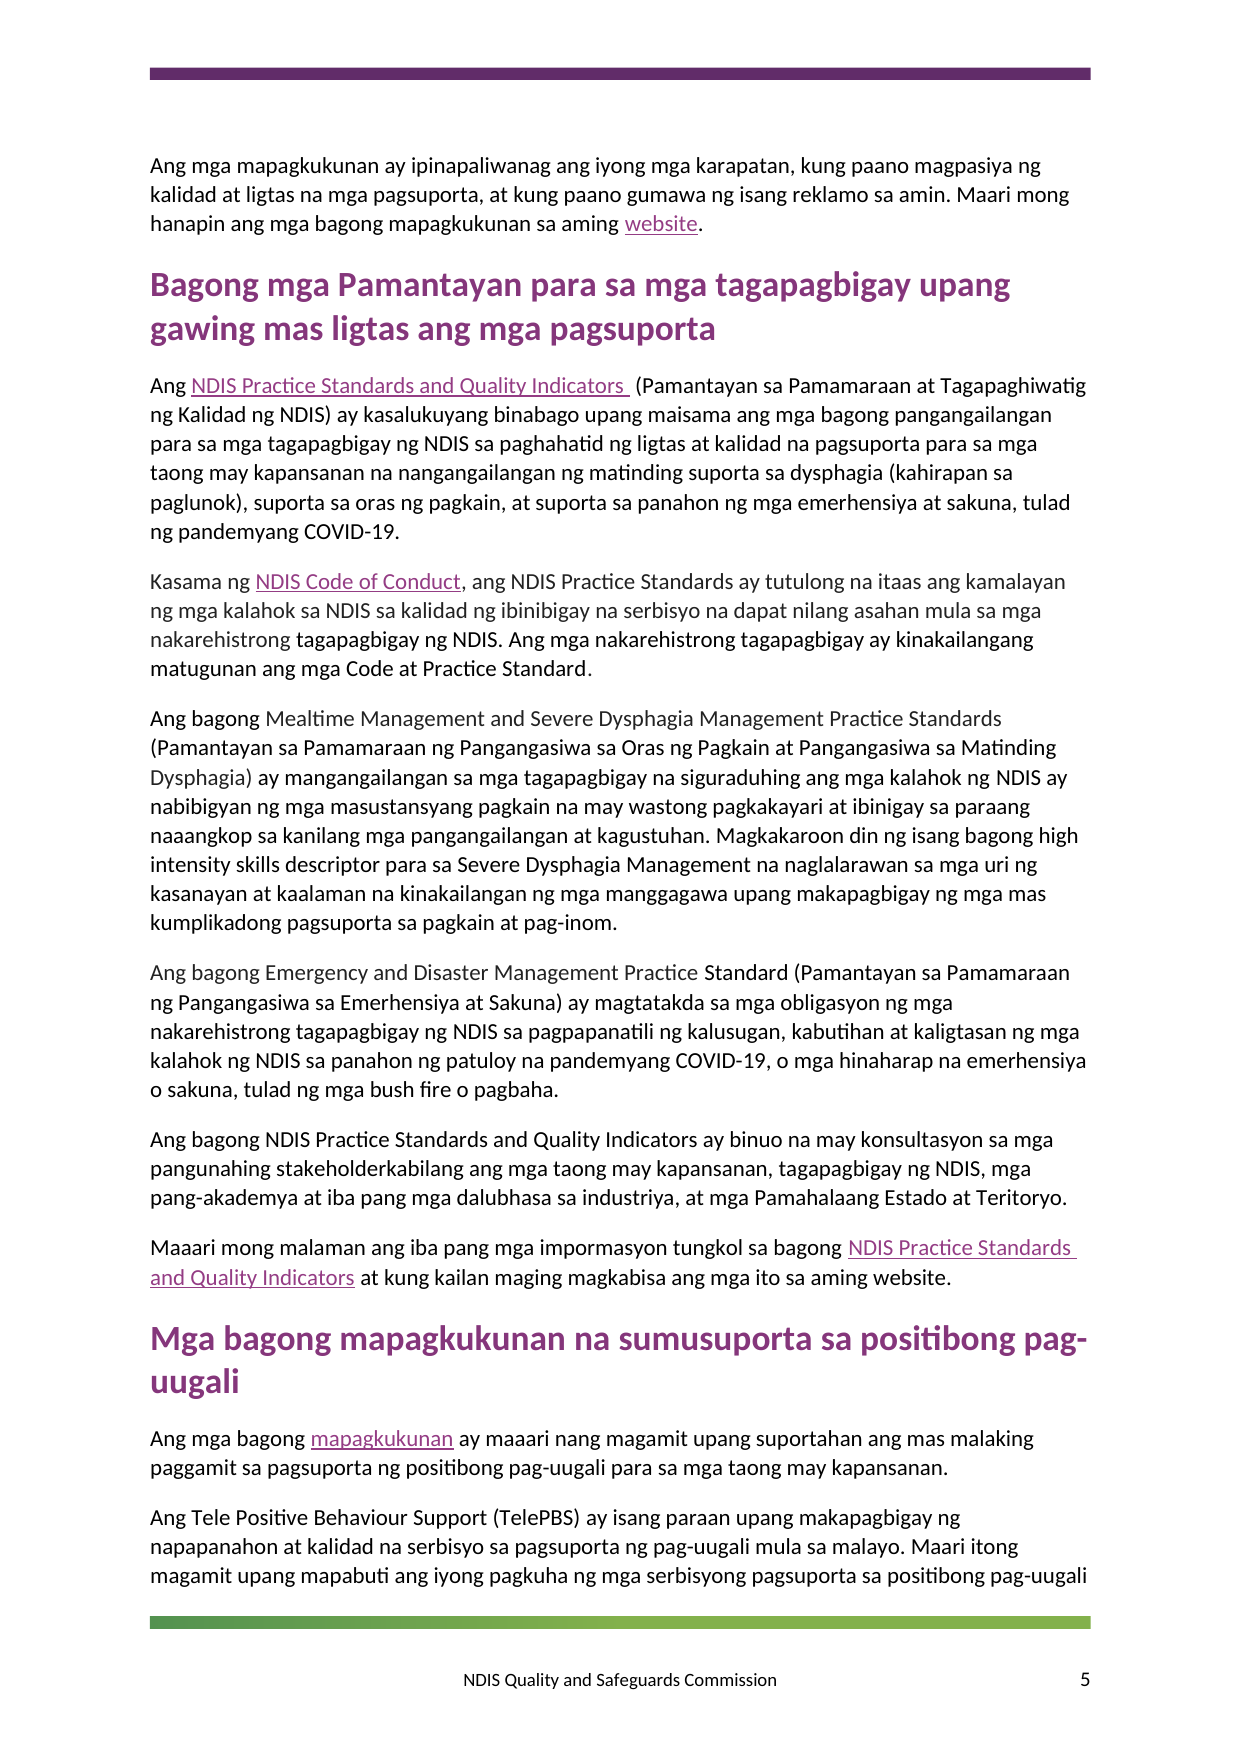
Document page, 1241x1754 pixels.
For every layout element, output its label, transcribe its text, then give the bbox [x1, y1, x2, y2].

subtitle Mga bagong mapagkukunan na sumusuporta sa positibong pag-uugali [150, 1316, 1090, 1402]
text Ang NDIS Practice Standards and Quality Indicators (Pamantayan sa Pamamaraan at Tagapaghiwatig ng Kalidad ng NDIS) ay kasalukuyang binabago upang maisama ang mga bagong pangangailangan para sa mga tagapagbigay ng NDIS sa paghahatid ng ligtas at kalidad na pagsuporta para sa mga taong may kapansanan na nangangailangan ng matinding suporta sa dysphagia (kahirapan sa paglunok), suporta sa oras ng pagkain, at suporta sa panahon ng mga emerhensiya at sakuna, tulad ng pandemyang COVID-19. [150, 370, 1090, 545]
text Ang mga mapagkukunan ay ipinapaliwanag ang iyong mga karapatan, kung paano magpasiya ng kalidad at ligtas na mga pagsuporta, at kung paano gumawa ng isang reklamo sa amin. Maari mong hanapin ang mga bagong mapagkukunan sa aming website. [150, 150, 1090, 237]
text Kasama ng NDIS Code of Conduct, ang NDIS Practice Standards ay tutulong na itaas ang kamalayan ng mga kalahok sa NDIS sa kalidad ng ibinibigay na serbisyo na dapat nilang asahan mula sa mga nakarehistrong tagapagbigay ng NDIS. Ang mga nakarehistrong tagapagbigay ay kinakailangang matugunan ang mga Code at Practice Standard. [150, 566, 1090, 682]
subtitle Bagong mga Pamantayan para sa mga tagapagbigay upang gawing mas ligtas ang mga pagsuporta [150, 262, 1090, 349]
text Ang mga bagong mapagkukunan ay maaari nang magamit upang suportahan ang mas malaking paggamit sa pagsuporta ng positibong pag-uugali para sa mga taong may kapansanan. [150, 1423, 1090, 1481]
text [150, 1502, 1090, 1589]
text Maaari mong malaman ang iba pang mga impormasyon tungkol sa bagong NDIS Practice Standards and Quality Indicators at kung kailan maging magkabisa ang mga ito sa aming website. [150, 1232, 1090, 1291]
text Ang bagong Emergency and Disaster Management Practice Standard (Pamantayan sa Pamamaraan ng Pangangasiwa sa Emerhensiya at Sakuna) ay magtatakda sa mga obligasyon ng mga nakarehistrong tagapagbigay ng NDIS sa pagpapanatili ng kalusugan, kabutihan at kaligtasan ng mga kalahok ng NDIS sa panahon ng patuloy na pandemyang COVID-19, o mga hinaharap na emerhensiya o sakuna, tulad ng mga bush fire o pagbaha. [150, 957, 1090, 1103]
text Ang bagong Mealtime Management and Severe Dysphagia Management Practice Standards (Pamantayan sa Pamamaraan ng Pangangasiwa sa Oras ng Pagkain at Pangangasiwa sa Matinding Dysphagia) ay mangangailangan sa mga tagapagbigay na siguraduhing ang mga kalahok ng NDIS ay nabibigyan ng mga masustansyang pagkain na may wastong pagkakayari at ibinigay sa paraang naaangkop sa kanilang mga pangangailangan at kagustuhan. Magkakaroon din ng isang bagong high intensity skills descriptor para sa Severe Dysphagia Management na naglalarawan sa mga uri ng kasanayan at kaalaman na kinakailangan ng mga manggagawa upang makapagbigay ng mga mas kumplikadong pagsuporta sa pagkain at pag-inom. [150, 703, 1090, 936]
text Ang bagong NDIS Practice Standards and Quality Indicators ay binuo na may konsultasyon sa mga pangunahing stakeholderkabilang ang mga taong may kapansanan, tagapagbigay ng NDIS, mga pang-akademya at iba pang mga dalubhasa sa industriya, at mga Pamahalaang Estado at Teritoryo. [150, 1124, 1090, 1211]
